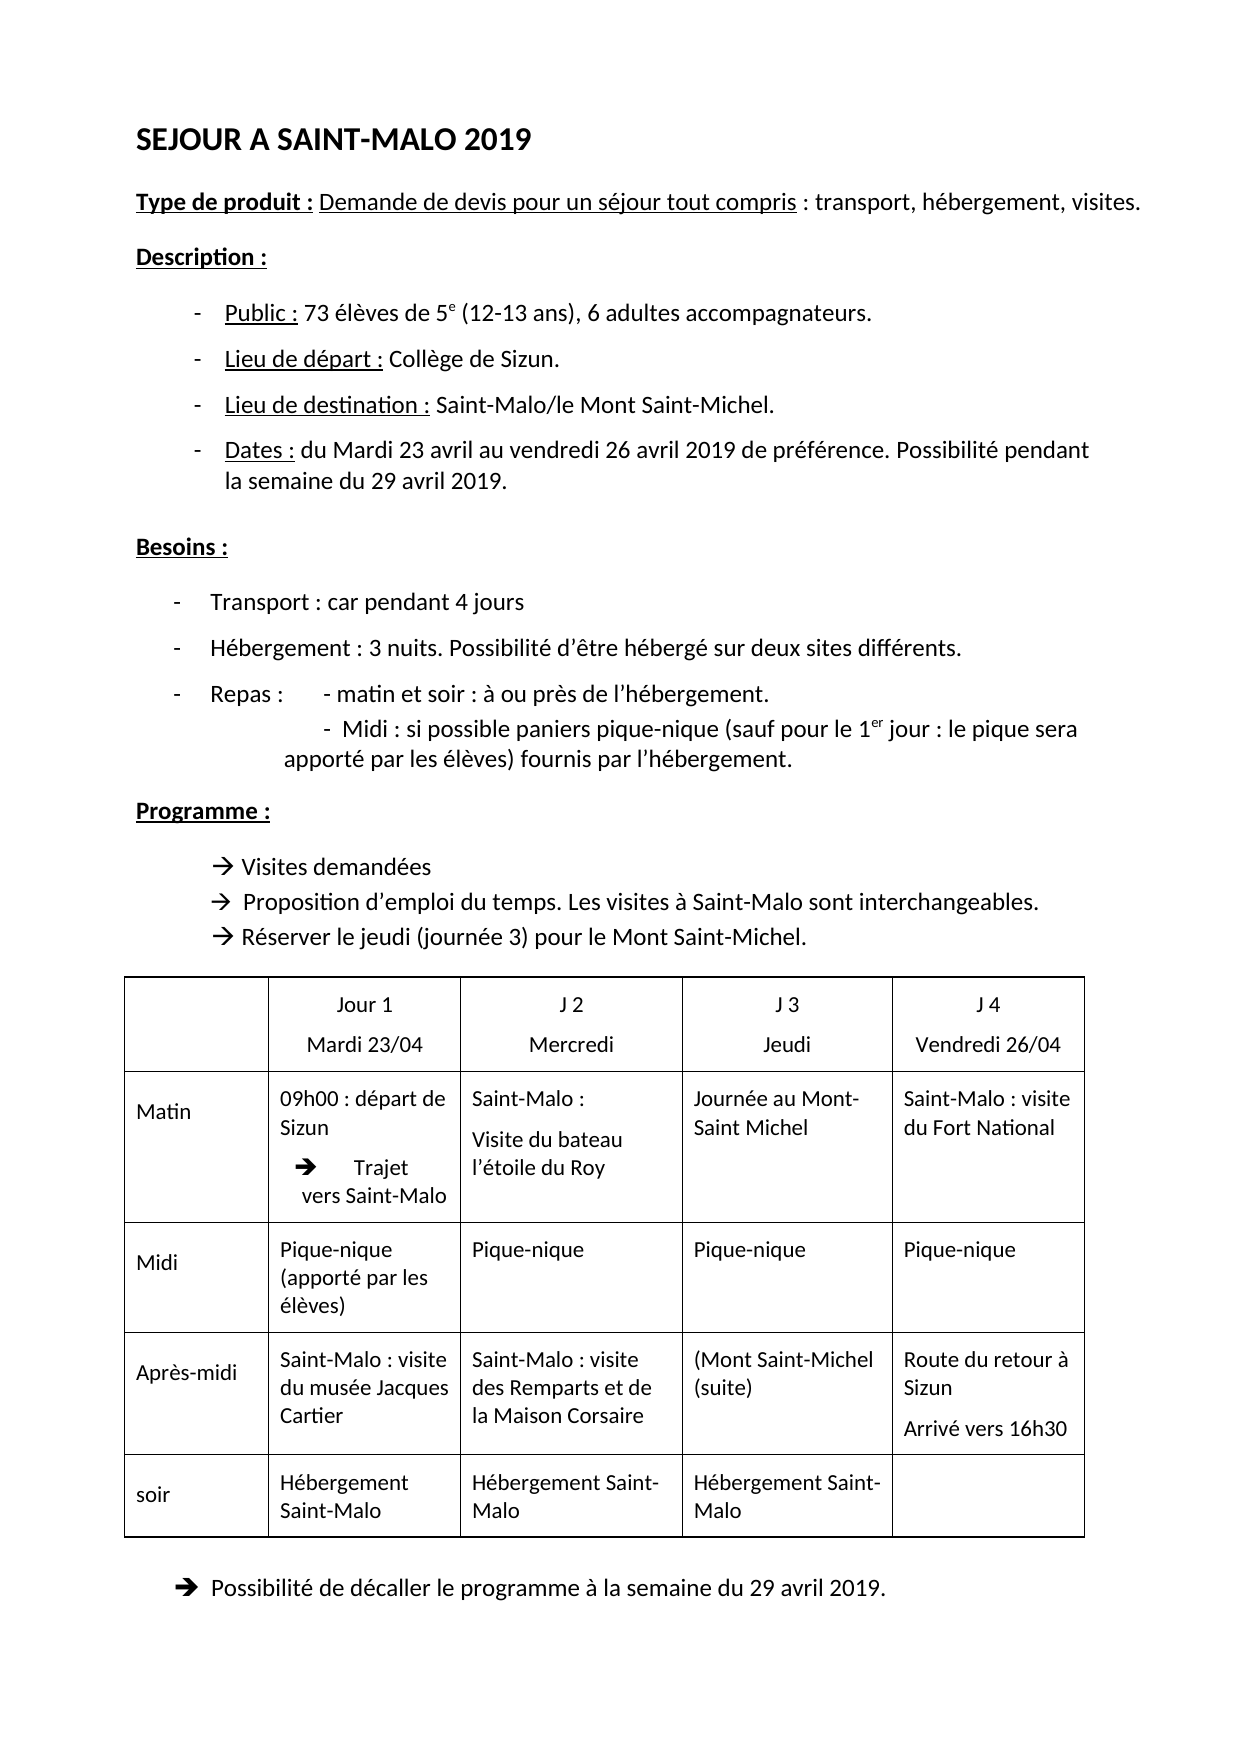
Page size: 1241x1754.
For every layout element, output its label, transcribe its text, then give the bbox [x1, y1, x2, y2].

table_cell Hébergement Saint-Malo [683, 1455, 892, 1536]
text Programme : [136, 795, 1110, 825]
table_cell Pique-nique [893, 1223, 1084, 1332]
list Transport : car pendant 4 jours [173, 586, 1110, 617]
table_cell Journée au Mont-Saint Michel [683, 1072, 892, 1222]
table_cell Après-midi [125, 1333, 268, 1454]
text SEJOUR A SAINT-MALO 2019 [136, 118, 1110, 159]
table_header [125, 978, 268, 1071]
list Public : 73 élèves de 5e (12-13 ans), 6 adultes accompagnateurs. [194, 297, 1110, 328]
text Type de produit : Demande de devis pour un séjour tout compris : transport, hébergement, visites. [136, 186, 1155, 216]
table_cell Hébergement Saint-Malo [269, 1455, 460, 1536]
table_cell Hébergement Saint-Malo [461, 1455, 682, 1536]
table_cell Matin [125, 1072, 268, 1222]
list Lieu de destination : Saint-Malo/le Mont Saint-Michel. [194, 389, 1110, 419]
table_cell Saint-Malo : visite des Remparts et de la Maison Corsaire [461, 1333, 682, 1454]
table_header J 3 Jeudi [683, 978, 892, 1071]
text Proposition d’emploi du temps. Les visites à Saint-Malo sont interchangeables. [136, 886, 1110, 916]
table_header Jour 1 Mardi 23/04 [269, 978, 460, 1071]
list Visites demandées [211, 851, 1110, 881]
table_cell Route du retour à Sizun Arrivé vers 16h30 [893, 1333, 1084, 1454]
text Besoins : [136, 531, 1110, 561]
table_cell Pique-nique (apporté par les élèves) [269, 1223, 460, 1332]
list Dates : du Mardi 23 avril au vendredi 26 avril 2019 de préférence. Possibilité pendant la semaine du 29 avril 2019. [194, 434, 1110, 496]
list Possibilité de décaller le programme à la semaine du 29 avril 2019. [173, 1572, 1110, 1603]
table_cell [893, 1455, 1084, 1536]
table_cell Saint-Malo : visite du musée Jacques Cartier [269, 1333, 460, 1454]
table_header J 2 Mercredi [461, 978, 682, 1071]
list Réserver le jeudi (journée 3) pour le Mont Saint-Michel. [211, 921, 1110, 951]
table_cell Saint-Malo : visite du Fort National [893, 1072, 1084, 1222]
text Description : [136, 242, 1110, 272]
table_cell soir [125, 1455, 268, 1536]
table_cell Pique-nique [461, 1223, 682, 1332]
table_cell 09h00 : départ de Sizun Trajet vers Saint-Malo [269, 1072, 460, 1222]
list Lieu de départ : Collège de Sizun. [194, 343, 1110, 374]
table_cell Midi [125, 1223, 268, 1332]
table_cell Saint-Malo : Visite du bateau l’étoile du Roy [461, 1072, 682, 1222]
table_cell Pique-nique [683, 1223, 892, 1332]
table_cell (Mont Saint-Michel (suite) [683, 1333, 892, 1454]
list Repas : - matin et soir : à ou près de l’hébergement. [173, 678, 1110, 708]
list Hébergement : 3 nuits. Possibilité d’être hébergé sur deux sites différents. [173, 632, 1110, 663]
text - Midi : si possible paniers pique-nique (sauf pour le 1er jour : le pique sera apporté par les élèves) fournis par l’hébergement. [283, 713, 1110, 774]
table_header J 4 Vendredi 26/04 [893, 978, 1084, 1071]
